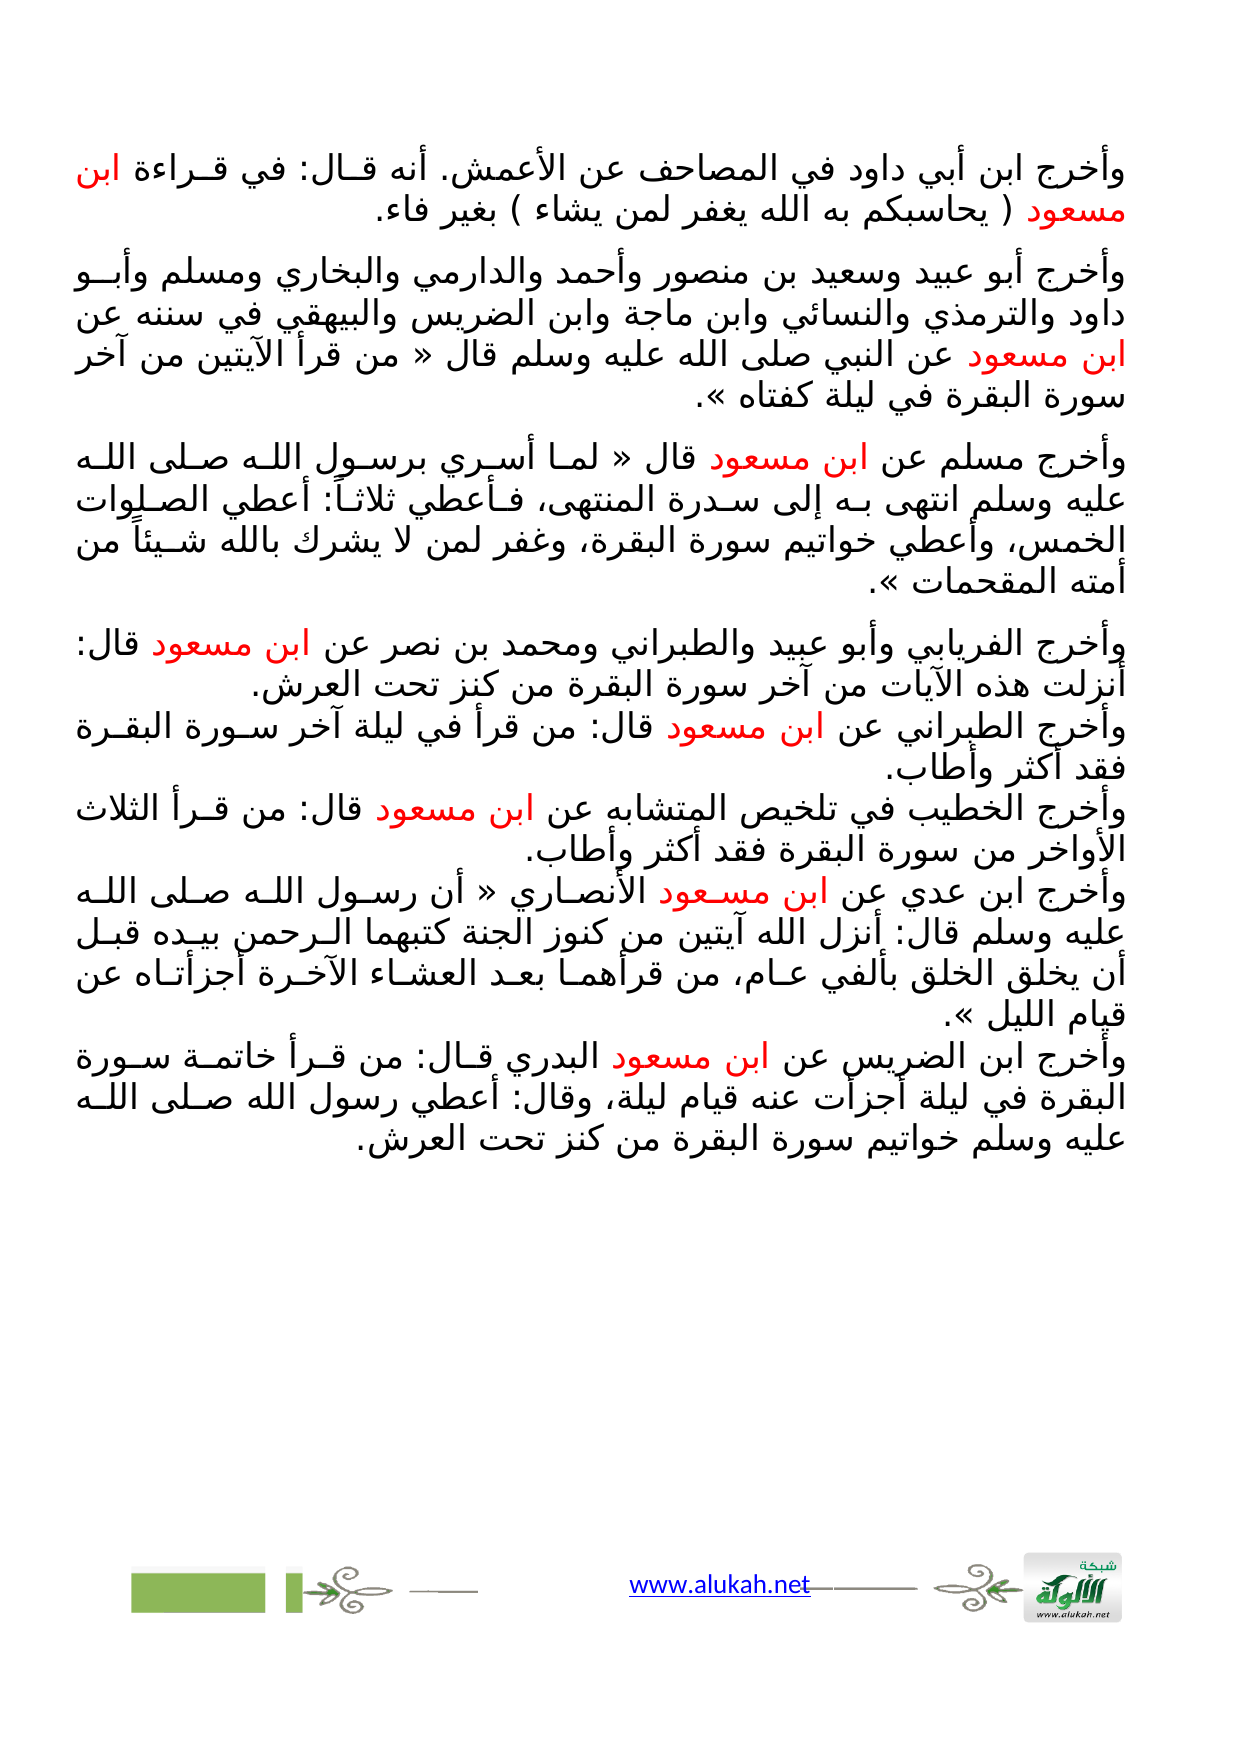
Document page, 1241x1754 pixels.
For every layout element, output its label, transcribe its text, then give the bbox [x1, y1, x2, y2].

text وأخرج ابن أبي داود في المصاحف عن الأعمش. أنه قال: في قراءة ابن مسعود ( يحاسبكم به الله يغفر لمن يشاء ) بغير فاء. [75, 148, 1128, 230]
picture [790, 1549, 1130, 1624]
text وأخرج أبو عبيد وسعيد بن منصور وأحمد والدارمي والبخاري ومسلم وأبو داود والترمذي والنسائي وابن ماجة وابن الضريس والبيهقي في سننه عن ابن مسعود عن النبي صلى الله عليه وسلم قال « من قرأ الآيتين من آخر سورة البقرة في ليلة كفتاه ». [75, 251, 1128, 416]
text وأخرج ابن عدي عن ابن مسعود الأنصاري « أن رسول الله صلى الله عليه وسلم قال: أنزل الله آيتين من كنوز الجنة كتبهما الرحمن بيده قبل أن يخلق الخلق بألفي عام، من قرأهما بعد العشاء الآخرة أجزأتاه عن قيام الليل ». [75, 870, 1128, 1035]
text وأخرج ابن الضريس عن ابن مسعود البدري قال: من قرأ خاتمة سورة البقرة في ليلة أجزأت عنه قيام ليلة، وقال: أعطي رسول الله صلى الله عليه وسلم خواتيم سورة البقرة من كنز تحت العرش. [75, 1035, 1128, 1159]
text وأخرج الخطيب في تلخيص المتشابه عن ابن مسعود قال: من قرأ الثلاث الأواخر من سورة البقرة فقد أكثر وأطاب. [75, 788, 1128, 870]
picture [131, 1552, 509, 1624]
text وأخرج الطبراني عن ابن مسعود قال: من قرأ في ليلة آخر سورة البقرة فقد أكثر وأطاب. [75, 705, 1128, 788]
text وأخرج مسلم عن ابن مسعود قال « لما أسري برسول الله صلى الله عليه وسلم انتهى به إلى سدرة المنتهى، فأعطي ثلاثاً: أعطي الصلوات الخمس، وأعطي خواتيم سورة البقرة، وغفر لمن لا يشرك بالله شيئاً من أمته المقحمات ». [75, 437, 1128, 602]
text وأخرج الفريابي وأبو عبيد والطبراني ومحمد بن نصر عن ابن مسعود قال: أنزلت هذه الآيات من آخر سورة البقرة من كنز تحت العرش. [75, 623, 1128, 705]
